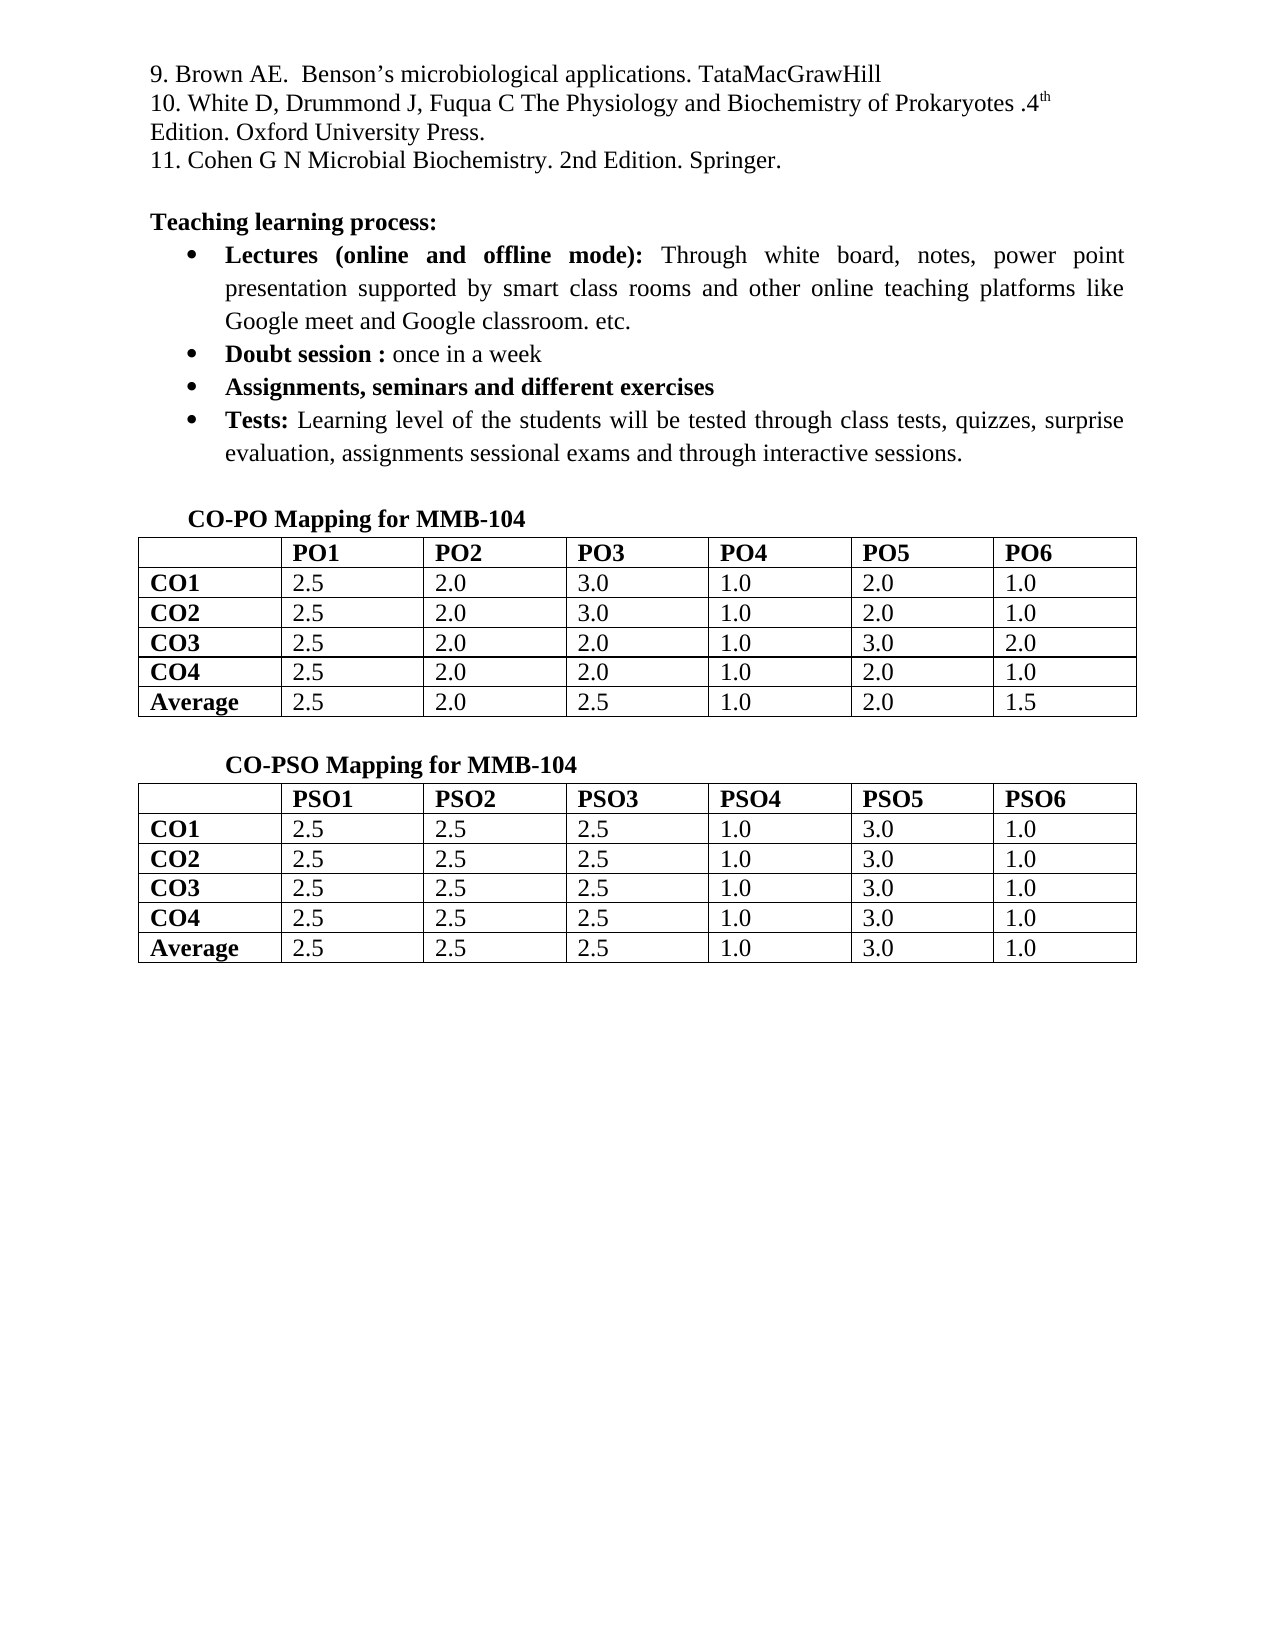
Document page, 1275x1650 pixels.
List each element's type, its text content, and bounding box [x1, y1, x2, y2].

table_cell 1.0 [709, 933, 851, 962]
table_cell 2.5 [424, 933, 566, 962]
table_cell 1.0 [709, 903, 851, 932]
table_cell 2.5 [282, 598, 423, 627]
table_cell 2.5 [282, 658, 423, 686]
table_cell 1.0 [994, 568, 1136, 597]
table_cell 3.0 [852, 933, 993, 962]
table_cell 2.5 [424, 874, 566, 902]
table_cell 3.0 [567, 598, 708, 627]
table_cell Average [139, 933, 281, 962]
table_cell 2.0 [852, 658, 993, 686]
table_cell 2.0 [424, 598, 566, 627]
table_cell 2.0 [852, 687, 993, 716]
table_header PSO5 [852, 784, 993, 813]
table_cell 2.0 [424, 628, 566, 656]
table_cell 2.5 [282, 844, 423, 872]
table_cell 2.0 [424, 687, 566, 716]
table_cell 1.5 [994, 687, 1136, 716]
text 10. White D, Drummond J, Fuqua C The Physiology and Biochemistry of Prokaryotes .4th Edition. Oxford University Press. [150, 88, 1125, 145]
text CO-PO Mapping for MMB-104 [187, 504, 1125, 533]
table_header PSO3 [567, 784, 708, 813]
table_cell 2.0 [424, 568, 566, 597]
table_header PO3 [567, 538, 708, 567]
table_header PSO2 [424, 784, 566, 813]
table_cell 2.0 [852, 598, 993, 627]
table_cell CO4 [139, 658, 281, 686]
table_cell 1.0 [709, 658, 851, 686]
table_cell 2.0 [852, 568, 993, 597]
table_cell 3.0 [852, 814, 993, 843]
table_cell CO3 [139, 874, 281, 902]
table_header PSO1 [282, 784, 423, 813]
table_cell 1.0 [709, 598, 851, 627]
table_header PO1 [282, 538, 423, 567]
table_cell 2.5 [282, 933, 423, 962]
table_cell 2.5 [282, 874, 423, 902]
table_cell 1.0 [994, 874, 1136, 902]
table_cell 2.0 [567, 658, 708, 686]
table_cell 3.0 [567, 568, 708, 597]
table_cell 1.0 [994, 598, 1136, 627]
table_header PO2 [424, 538, 566, 567]
table_header PSO6 [994, 784, 1136, 813]
table_cell 2.5 [282, 568, 423, 597]
table_header [139, 538, 281, 567]
table_cell CO1 [139, 814, 281, 843]
text Teaching learning process: [150, 207, 1125, 236]
table_cell 1.0 [994, 658, 1136, 686]
table_cell 2.5 [567, 903, 708, 932]
table_cell CO4 [139, 903, 281, 932]
list Lectures (online and offline mode): Through white board, notes, power point presentation supported by smart class rooms and other online teaching platforms like Google meet and Google classroom. etc. [187, 240, 1125, 335]
table_cell 3.0 [852, 844, 993, 872]
table_cell 1.0 [709, 628, 851, 656]
table_cell CO3 [139, 628, 281, 656]
table_cell CO2 [139, 598, 281, 627]
table_cell 1.0 [709, 687, 851, 716]
list CO-PSO Mapping for MMB-104 [225, 750, 1125, 779]
table_cell 1.0 [709, 874, 851, 902]
table_cell 2.5 [567, 844, 708, 872]
table_cell 3.0 [852, 874, 993, 902]
table_cell 3.0 [852, 903, 993, 932]
table_cell 2.5 [282, 687, 423, 716]
table_cell 2.5 [282, 903, 423, 932]
list Assignments, seminars and different exercises [187, 372, 1125, 401]
list Doubt session : once in a week [187, 339, 1125, 368]
table_cell Average [139, 687, 281, 716]
table_cell 1.0 [994, 933, 1136, 962]
table_cell 1.0 [709, 814, 851, 843]
list Tests: Learning level of the students will be tested through class tests, quizzes, surprise evaluation, assignments sessional exams and through interactive sessions. [187, 405, 1125, 467]
table_cell 2.5 [424, 903, 566, 932]
table_cell 2.5 [567, 933, 708, 962]
table_header PO5 [852, 538, 993, 567]
table_cell 2.0 [567, 628, 708, 656]
table_cell 1.0 [709, 568, 851, 597]
table_cell 1.0 [709, 844, 851, 872]
table_header PO4 [709, 538, 851, 567]
table_header [139, 784, 281, 813]
text 9. Brown AE. Benson’s microbiological applications. TataMacGrawHill [150, 59, 1125, 88]
table_cell 3.0 [852, 628, 993, 656]
table_cell 1.0 [994, 814, 1136, 843]
table_header PO6 [994, 538, 1136, 567]
table_cell 2.0 [994, 628, 1136, 656]
text 11. Cohen G N Microbial Biochemistry. 2nd Edition. Springer. [150, 145, 1125, 174]
table_cell 2.5 [424, 814, 566, 843]
table_cell 2.5 [567, 687, 708, 716]
table_cell 2.5 [282, 814, 423, 843]
table_cell 2.5 [567, 874, 708, 902]
table_cell 2.0 [424, 658, 566, 686]
table_cell CO2 [139, 844, 281, 872]
table_cell 2.5 [282, 628, 423, 656]
table_cell CO1 [139, 568, 281, 597]
table_cell 2.5 [567, 814, 708, 843]
table_cell 1.0 [994, 844, 1136, 872]
table_cell 1.0 [994, 903, 1136, 932]
table_header PSO4 [709, 784, 851, 813]
table_cell 2.5 [424, 844, 566, 872]
